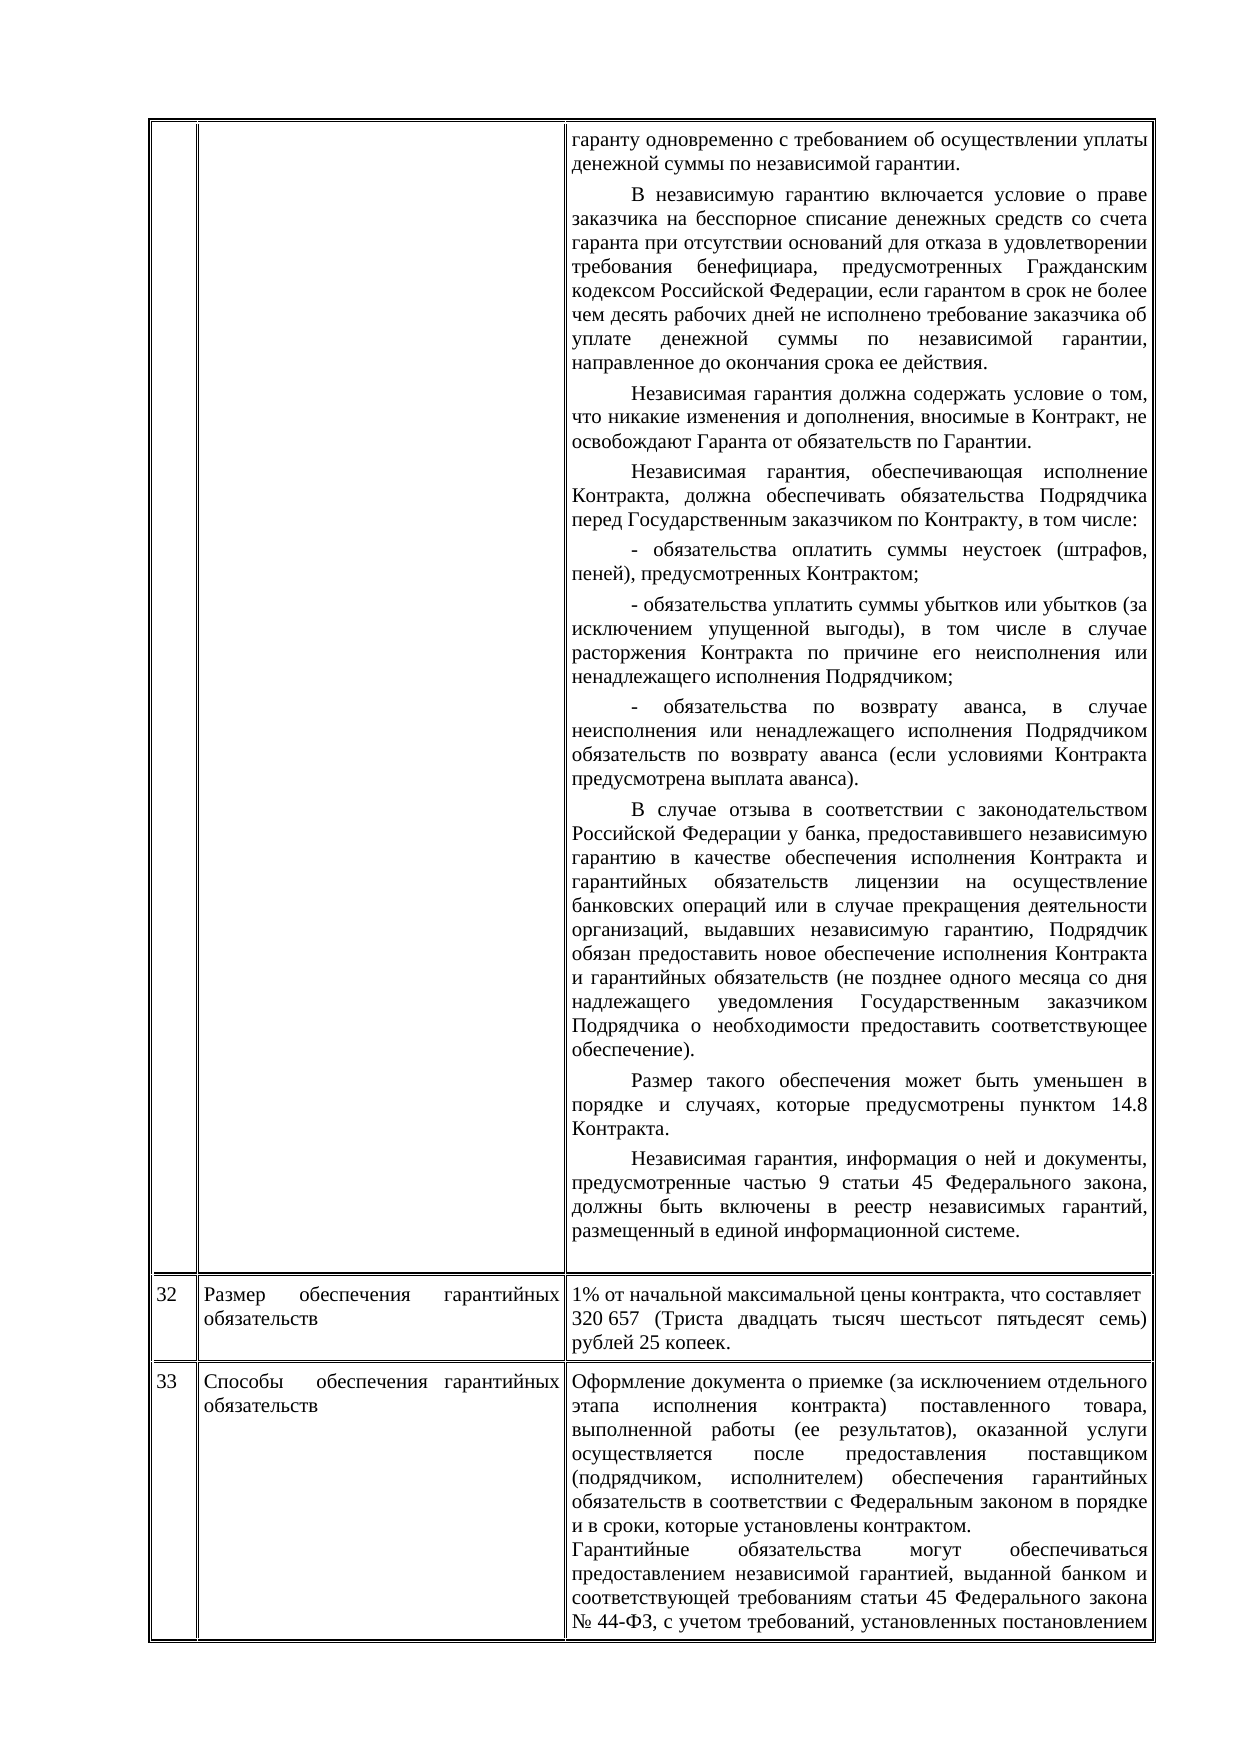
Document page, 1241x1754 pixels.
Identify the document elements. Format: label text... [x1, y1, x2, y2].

table_cell 1% от начальной максимальной цены контракта, что составляет 320 657 (Триста двадцать тысяч шестьсот пятьдесят семь) рублей 25 копеек. [567, 1272, 1153, 1359]
table_cell 33 [152, 1360, 198, 1639]
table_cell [198, 1363, 566, 1639]
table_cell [566, 1360, 1153, 1639]
table_cell Размер обеспечения гарантийных обязательств [199, 1276, 564, 1359]
table_cell 31 [152, 122, 198, 1272]
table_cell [198, 122, 566, 1272]
table_cell 32 [152, 1272, 196, 1359]
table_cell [566, 122, 1152, 1272]
